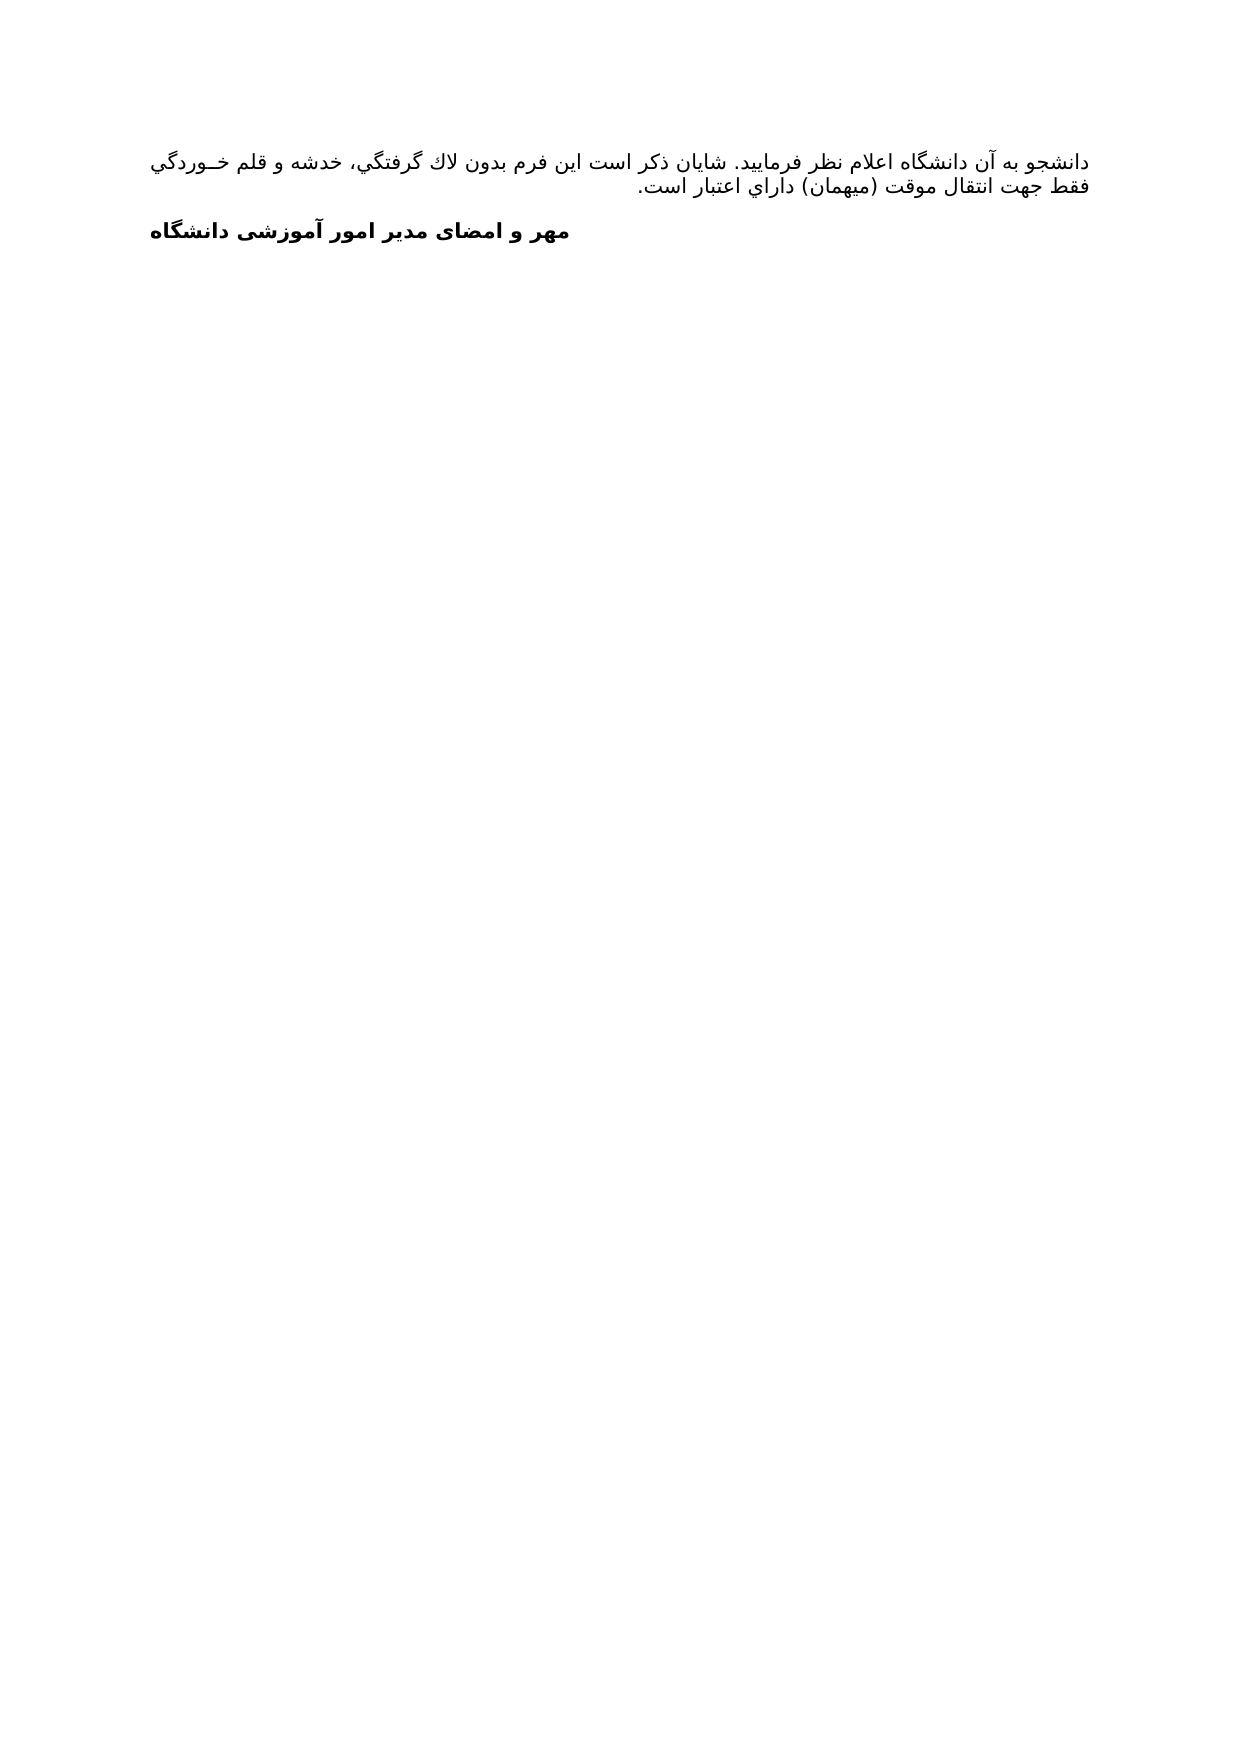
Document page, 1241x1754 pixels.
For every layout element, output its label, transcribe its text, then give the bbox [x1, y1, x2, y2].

text مهر و امضای مدير امور آموزشی دانشگاه [150, 219, 1090, 244]
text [150, 150, 1090, 198]
